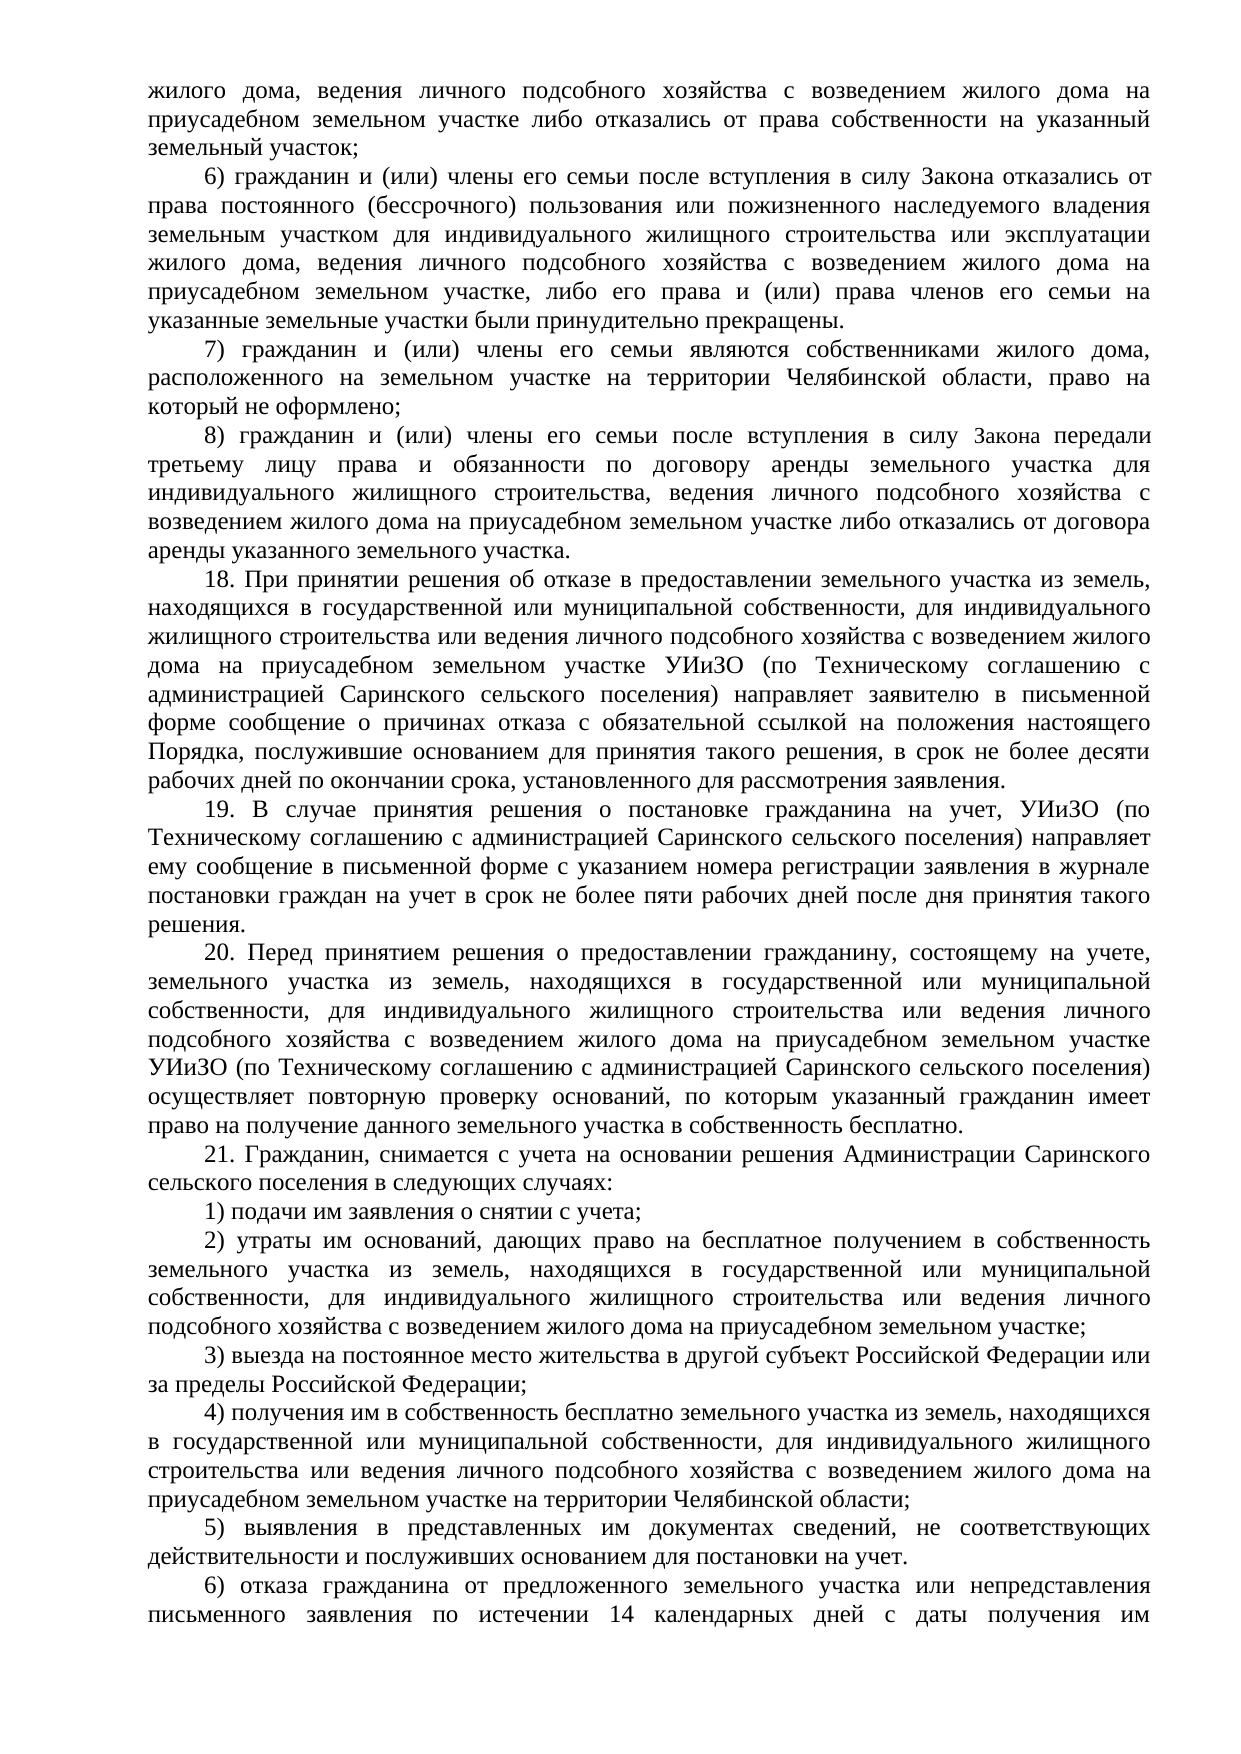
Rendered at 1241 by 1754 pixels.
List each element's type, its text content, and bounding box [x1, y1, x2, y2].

text 8) гражданин и (или) члены его семьи после вступления в силу Закона передали третьему лицу права и обязанности по договору аренды земельного участка для индивидуального жилищного строительства, ведения личного подсобного хозяйства с возведением жилого дома на приусадебном земельном участке либо отказались от договора аренды указанного земельного участка. [148, 420, 1152, 564]
text 3) выезда на постоянное место жительства в другой субъект Российской Федерации или за пределы Российской Федерации; [148, 1340, 1152, 1397]
text 4) получения им в собственность бесплатно земельного участка из земель, находящихся в государственной или муниципальной собственности, для индивидуального жилищного строительства или ведения личного подсобного хозяйства с возведением жилого дома на приусадебном земельном участке на территории Челябинской области; [148, 1397, 1152, 1512]
text 2) утраты им оснований, дающих право на бесплатное получением в собственность земельного участка из земель, находящихся в государственной или муниципальной собственности, для индивидуального жилищного строительства или ведения личного подсобного хозяйства с возведением жилого дома на приусадебном земельном участке; [148, 1225, 1152, 1340]
text 5) выявления в представленных им документах сведений, не соответствующих действительности и послуживших основанием для постановки на учет. [148, 1512, 1152, 1570]
text 1) подачи им заявления о снятии с учета; [148, 1196, 1152, 1225]
text 18. При принятии решения об отказе в предоставлении земельного участка из земель, находящихся в государственной или муниципальной собственности, для индивидуального жилищного строительства или ведения личного подсобного хозяйства с возведением жилого дома на приусадебном земельном участке УИиЗО (по Техническому соглашению с администрацией Саринского сельского поселения) направляет заявителю в письменной форме сообщение о причинах отказа с обязательной ссылкой на положения настоящего Порядка, послужившие основанием для принятия такого решения, в срок не более десяти рабочих дней по окончании срока, установленного для рассмотрения заявления. [148, 564, 1152, 794]
text 21. Гражданин, снимается с учета на основании решения Администрации Саринского сельского поселения в следующих случаях: [148, 1139, 1152, 1196]
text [148, 1570, 1152, 1627]
text 6) гражданин и (или) члены его семьи после вступления в силу Закона отказались от права постоянного (бессрочного) пользования или пожизненного наследуемого владения земельным участком для индивидуального жилищного строительства или эксплуатации жилого дома, ведения личного подсобного хозяйства с возведением жилого дома на приусадебном земельном участке, либо его права и (или) права членов его семьи на указанные земельные участки были принудительно прекращены. [148, 161, 1152, 334]
text 20. Перед принятием решения о предоставлении гражданину, состоящему на учете, земельного участка из земель, находящихся в государственной или муниципальной собственности, для индивидуального жилищного строительства или ведения личного подсобного хозяйства с возведением жилого дома на приусадебном земельном участке УИиЗО (по Техническому соглашению с администрацией Саринского сельского поселения) осуществляет повторную проверку оснований, по которым указанный гражданин имеет право на получение данного земельного участка в собственность бесплатно. [148, 937, 1152, 1139]
text 19. В случае принятия решения о постановке гражданина на учет, УИиЗО (по Техническому соглашению с администрацией Саринского сельского поселения) направляет ему сообщение в письменной форме с указанием номера регистрации заявления в журнале постановки граждан на учет в срок не более пяти рабочих дней после дня принятия такого решения. [148, 794, 1152, 937]
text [148, 75, 1152, 161]
text 7) гражданин и (или) члены его семьи являются собственниками жилого дома, расположенного на земельном участке на территории Челябинской области, право на который не оформлено; [148, 334, 1152, 420]
